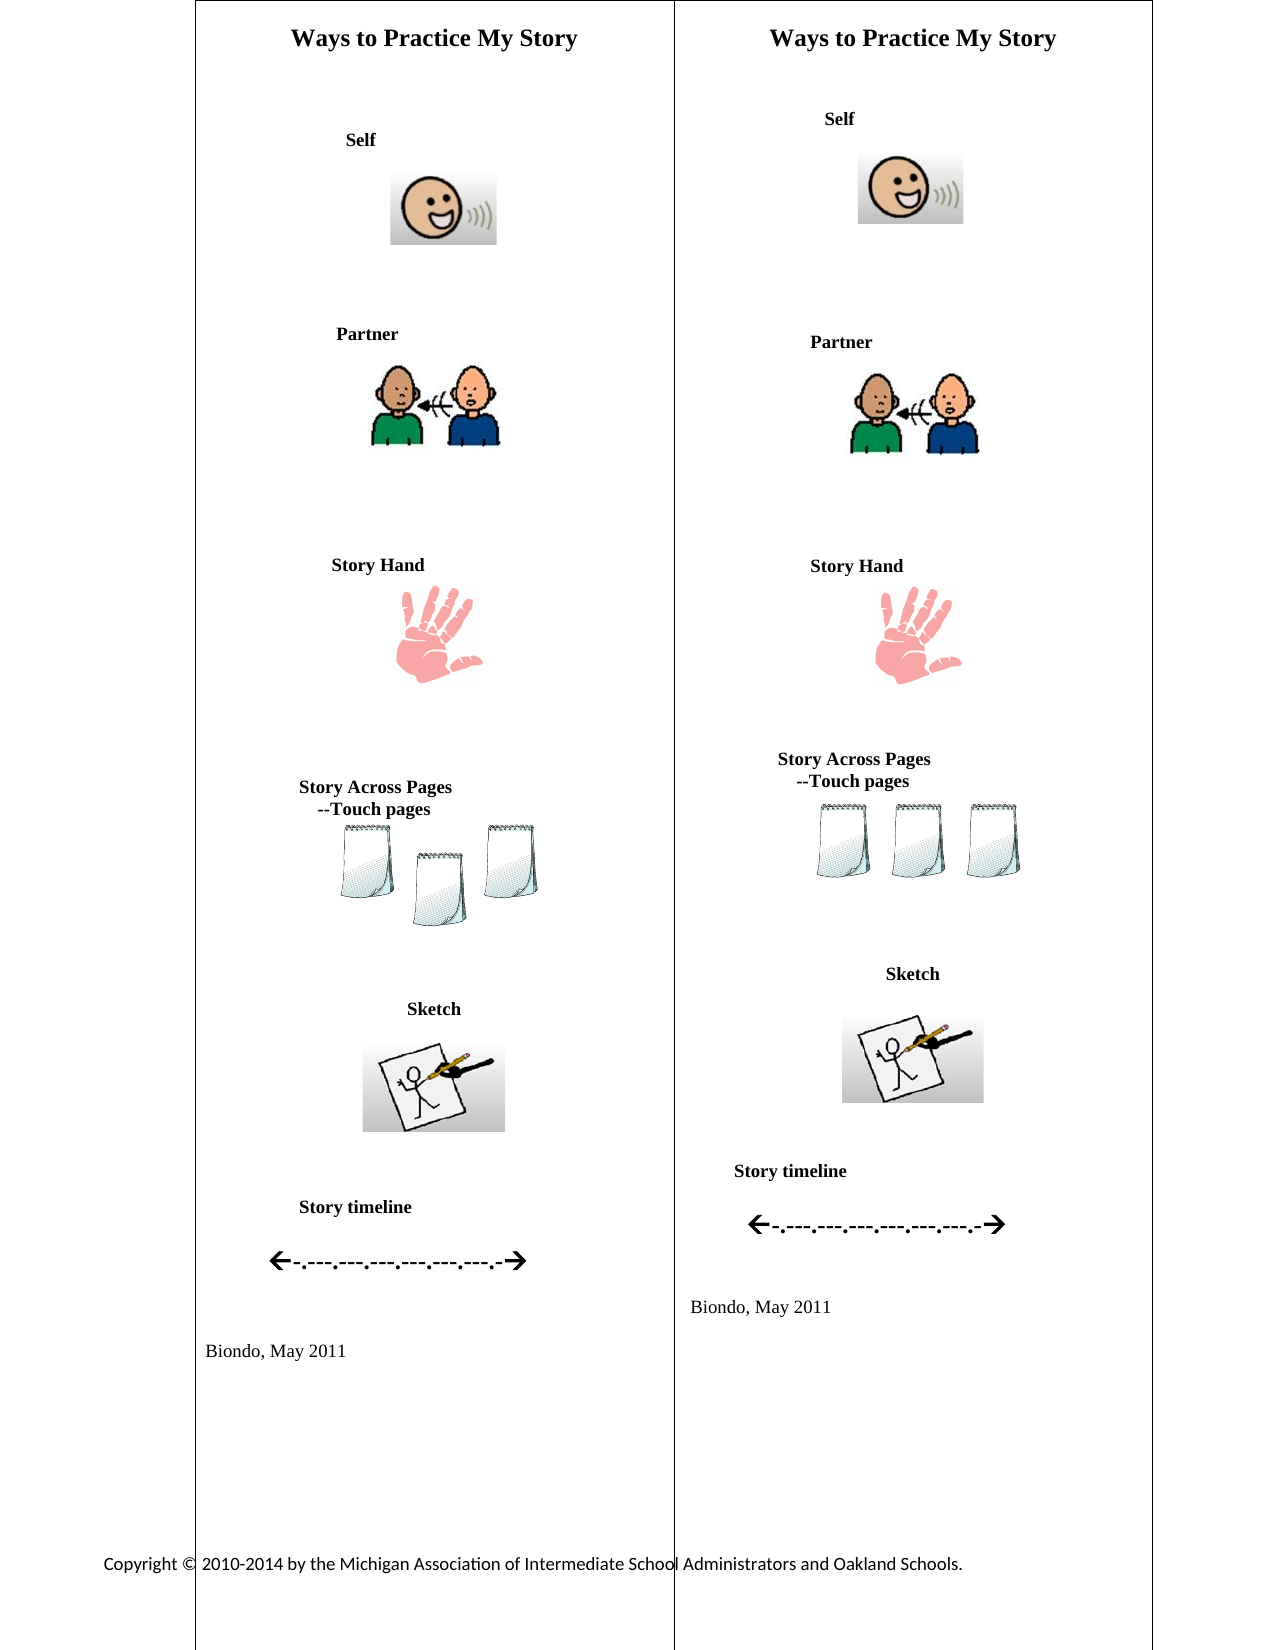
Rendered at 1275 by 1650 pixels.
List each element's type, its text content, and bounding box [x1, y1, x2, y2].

table_header Ways to Practice My Story Self Partner Story Hand Story Across Pages --Touch pages Sketch Story timeline -.---.---.---.---.---.---.- Biondo, May 2011 [196, 1, 674, 1650]
picture [390, 171, 497, 245]
picture [842, 1013, 984, 1103]
table_header Ways to Practice My Story Self Partner Story Hand Story Across Pages --Touch pages Sketch Story timeline -.---.---.---.---.---.---.- Biondo, May 2011 [675, 1, 1152, 1650]
picture [845, 352, 981, 470]
picture [873, 583, 963, 688]
picture [362, 1041, 506, 1132]
picture [394, 582, 485, 687]
picture [857, 150, 964, 224]
picture [366, 344, 502, 462]
